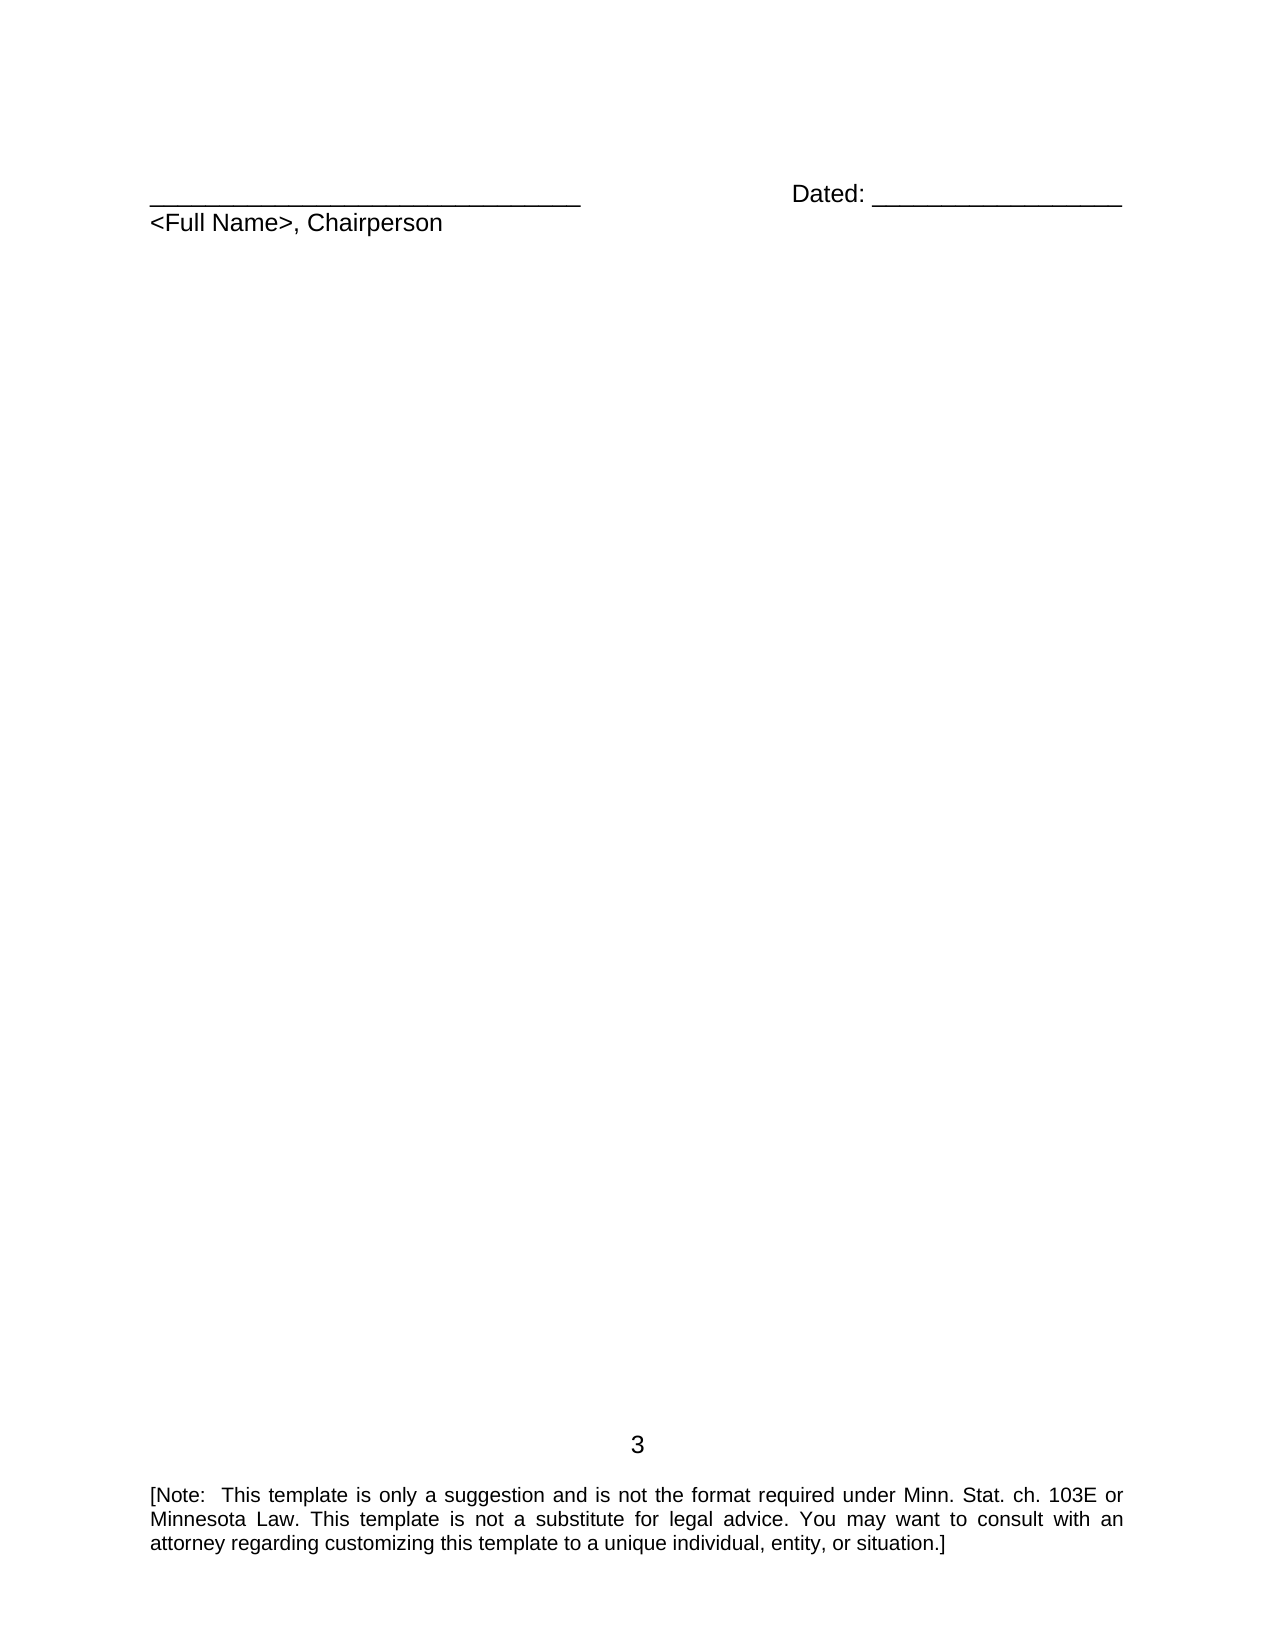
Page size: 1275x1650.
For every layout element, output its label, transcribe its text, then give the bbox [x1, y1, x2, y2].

text <Full Name>, Chairperson [150, 207, 1125, 236]
text _______________________________ Dated: __________________ [150, 179, 1125, 207]
